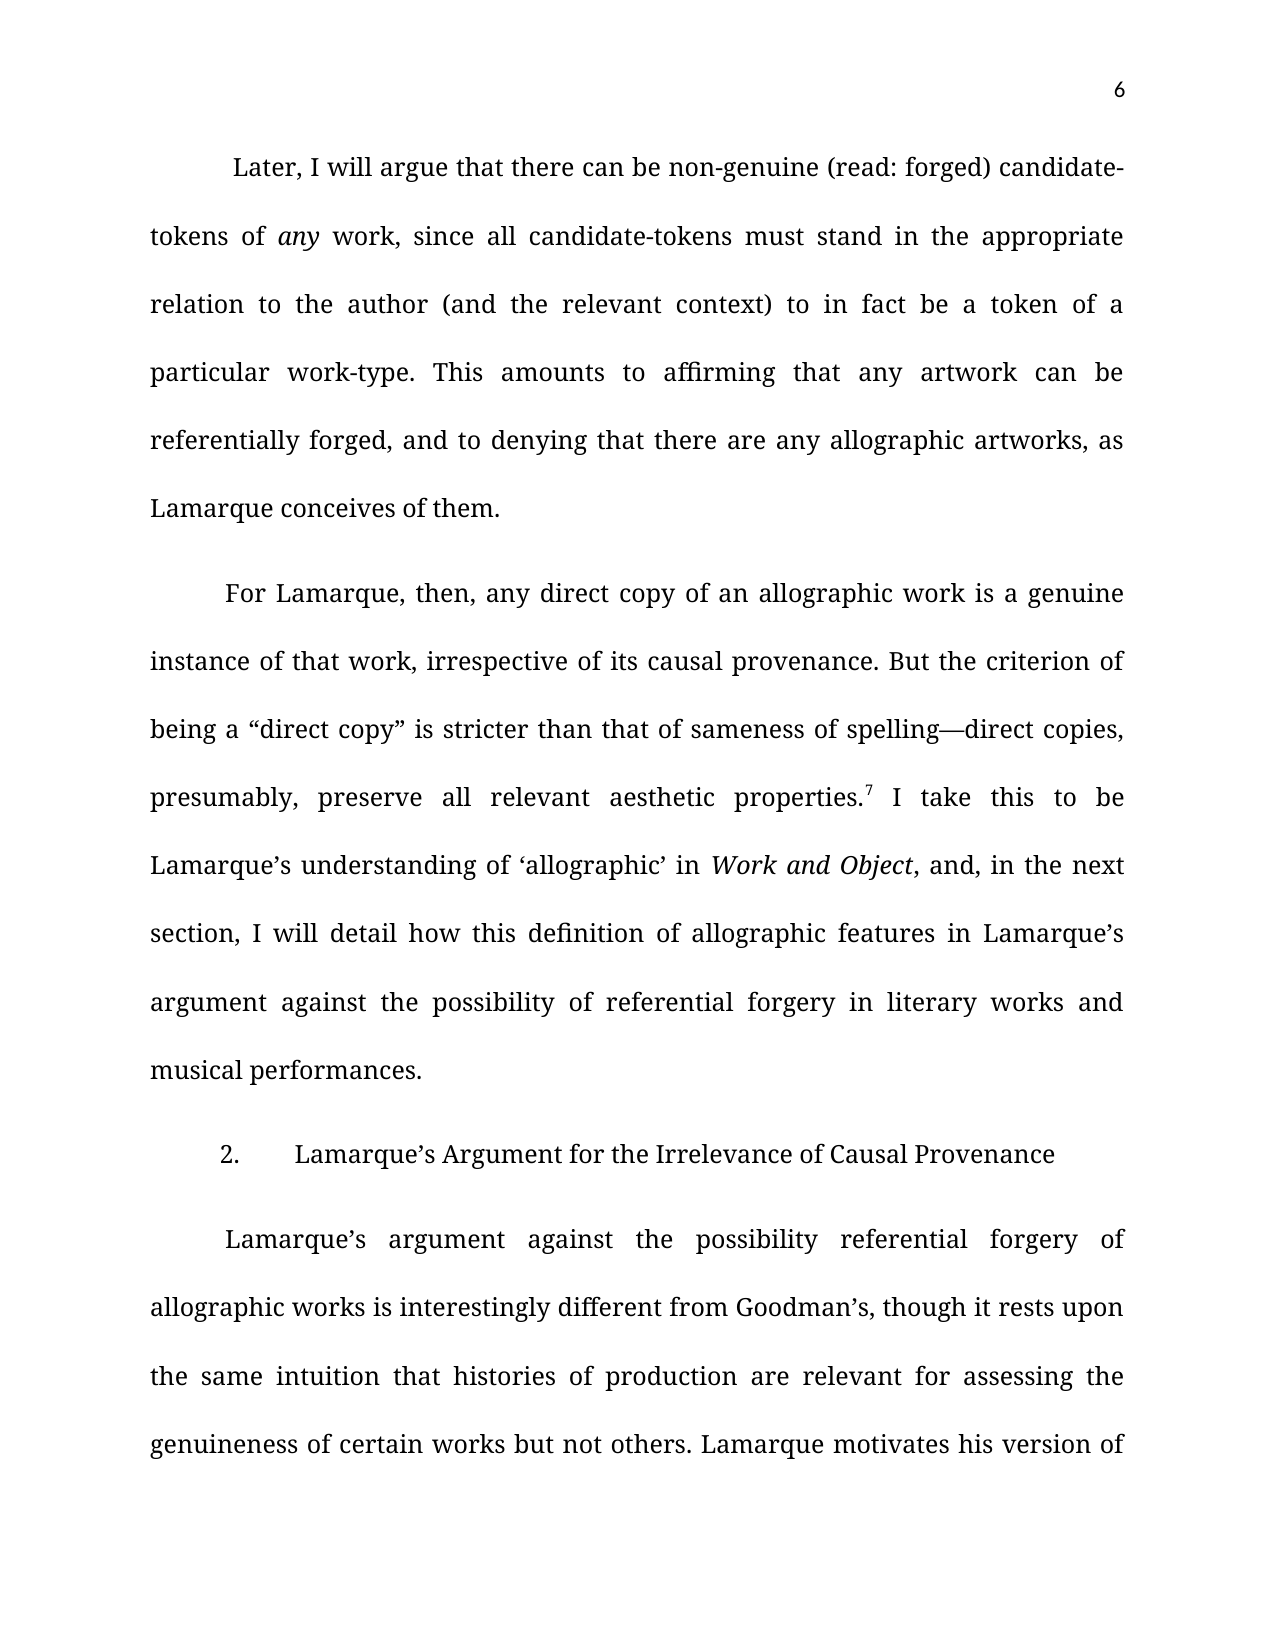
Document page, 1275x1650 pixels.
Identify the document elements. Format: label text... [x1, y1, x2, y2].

text Later, I will argue that there can be non-genuine (read: forged) candidate-tokens of any work, since all candidate-tokens must stand in the appropriate relation to the author (and the relevant context) to in fact be a token of a particular work-type. This amounts to affirming that any artwork can be referentially forged, and to denying that there are any allographic artworks, as Lamarque conceives of them. [150, 150, 1125, 525]
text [150, 1222, 1125, 1460]
text For Lamarque, then, any direct copy of an allographic work is a genuine instance of that work, irrespective of its causal provenance. But the criterion of being a “direct copy” is stricter than that of sameness of spelling—direct copies, presumably, preserve all relevant aesthetic properties. I take this to be Lamarque’s understanding of ‘allographic’ in Work and Object, and, in the next section, I will detail how this definition of allographic features in Lamarque’s argument against the possibility of referential forgery in literary works and musical performances. [150, 575, 1125, 1086]
text 2. Lamarque’s Argument for the Irrelevance of Causal Provenance [150, 1137, 1125, 1171]
